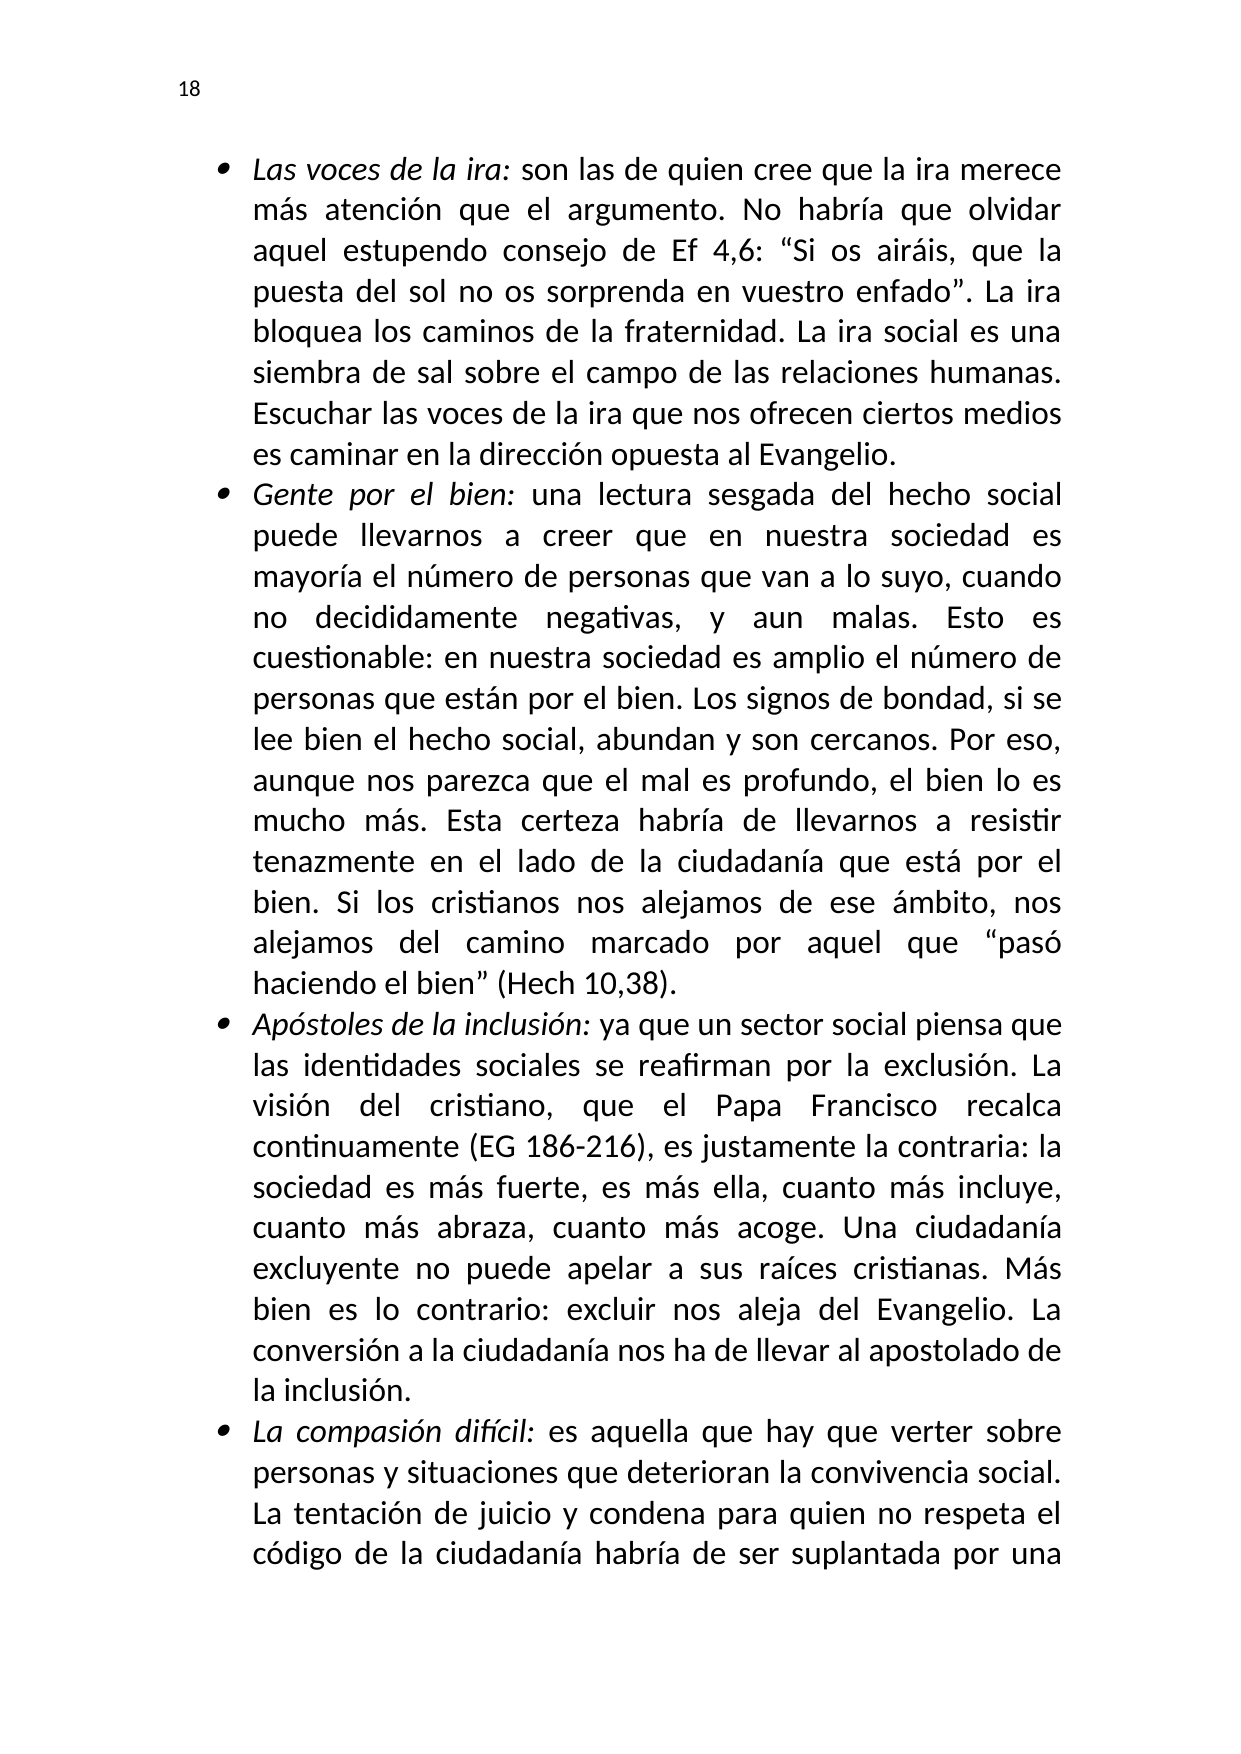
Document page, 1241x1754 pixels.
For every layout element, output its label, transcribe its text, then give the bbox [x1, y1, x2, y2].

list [215, 1410, 1063, 1573]
list Apóstoles de la inclusión: ya que un sector social piensa que las identidades sociales se reafirman por la exclusión. La visión del cristiano, que el Papa Francisco recalca continuamente (EG 186-216), es justamente la contraria: la sociedad es más fuerte, es más ella, cuanto más incluye, cuanto más abraza, cuanto más acoge. Una ciudadanía excluyente no puede apelar a sus raíces cristianas. Más bien es lo contrario: excluir nos aleja del Evangelio. La conversión a la ciudadanía nos ha de llevar al apostolado de la inclusión. [215, 1003, 1063, 1410]
list Las voces de la ira: son las de quien cree que la ira merece más atención que el argumento. No habría que olvidar aquel estupendo consejo de Ef 4,6: “Si os airáis, que la puesta del sol no os sorprenda en vuestro enfado”. La ira bloquea los caminos de la fraternidad. La ira social es una siembra de sal sobre el campo de las relaciones humanas. Escuchar las voces de la ira que nos ofrecen ciertos medios es caminar en la dirección opuesta al Evangelio. [215, 148, 1063, 473]
list Gente por el bien: una lectura sesgada del hecho social puede llevarnos a creer que en nuestra sociedad es mayoría el número de personas que van a lo suyo, cuando no decididamente negativas, y aun malas. Esto es cuestionable: en nuestra sociedad es amplio el número de personas que están por el bien. Los signos de bondad, si se lee bien el hecho social, abundan y son cercanos. Por eso, aunque nos parezca que el mal es profundo, el bien lo es mucho más. Esta certeza habría de llevarnos a resistir tenazmente en el lado de la ciudadanía que está por el bien. Si los cristianos nos alejamos de ese ámbito, nos alejamos del camino marcado por aquel que “pasó haciendo el bien” (Hech 10,38). [215, 473, 1063, 1003]
